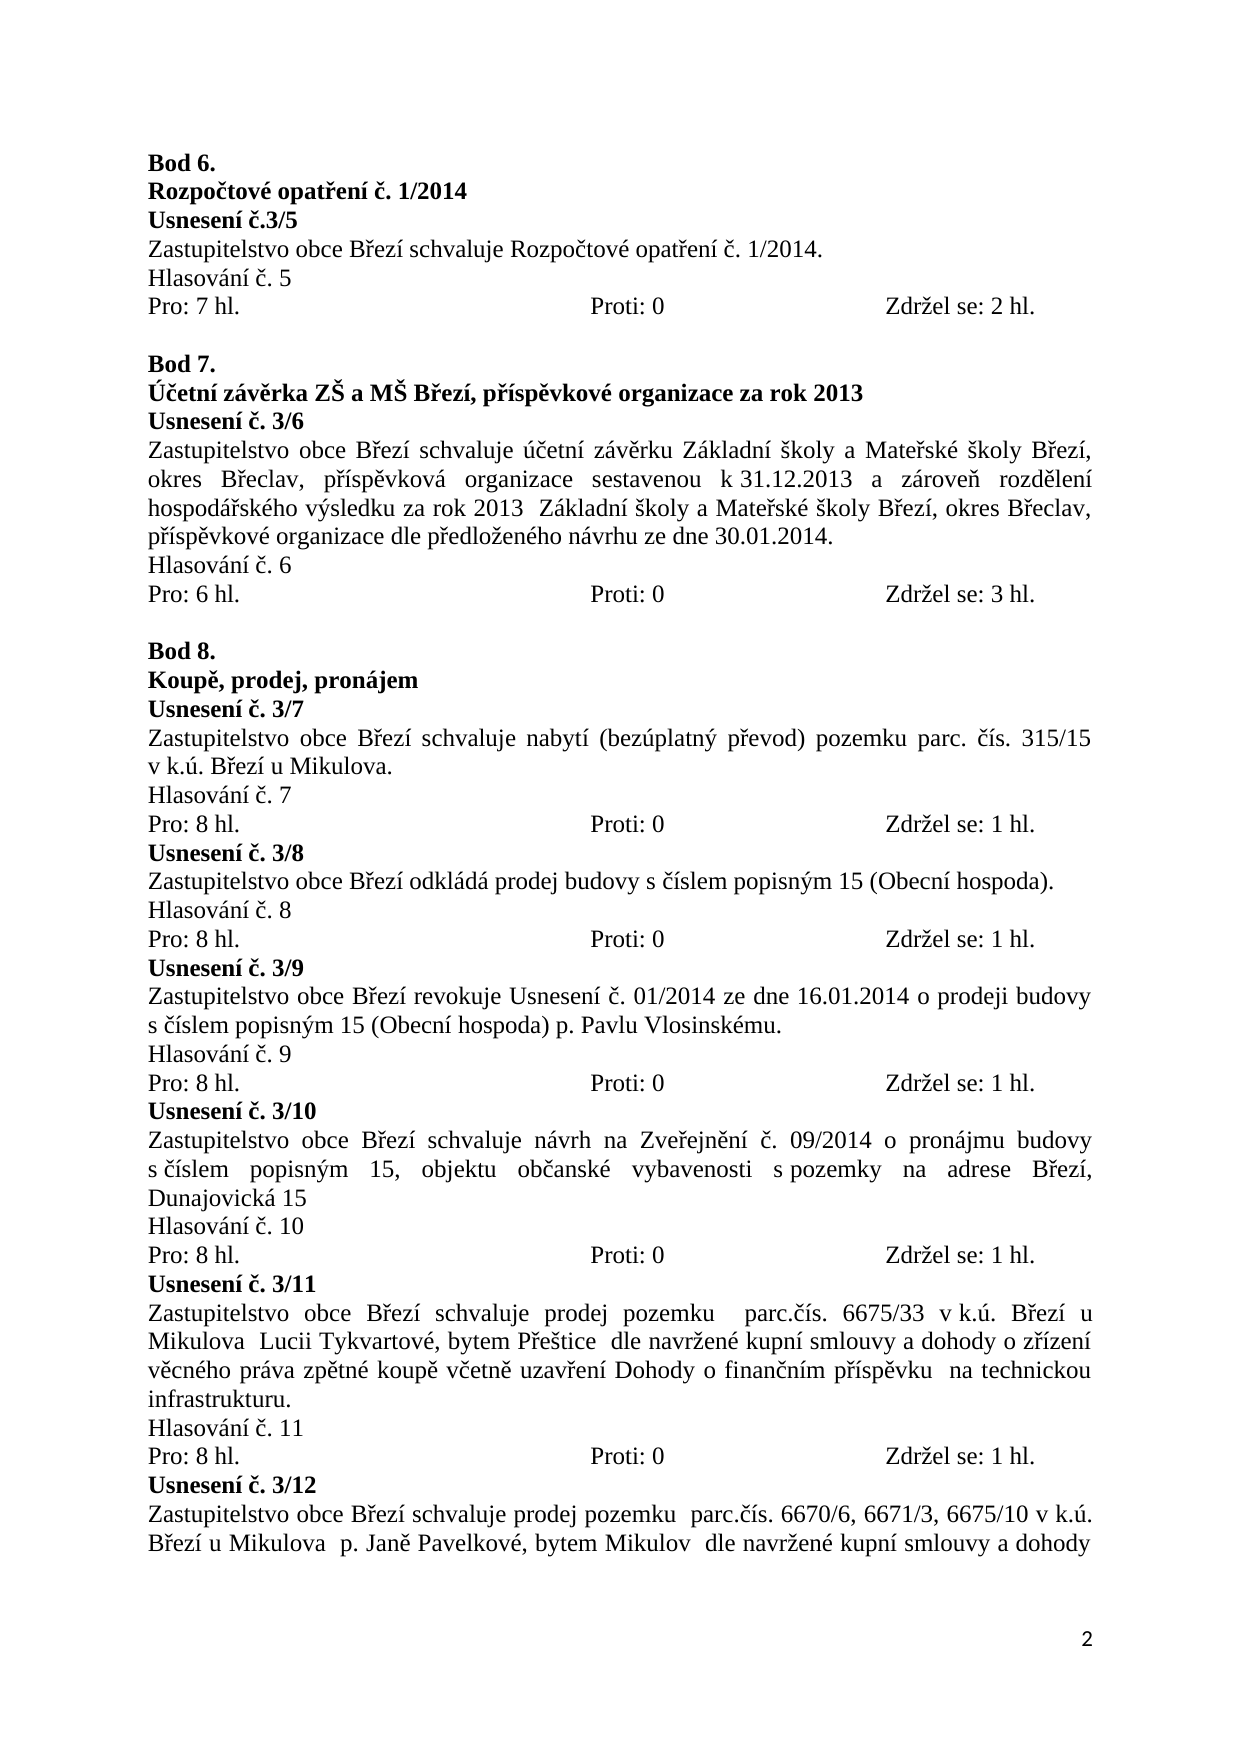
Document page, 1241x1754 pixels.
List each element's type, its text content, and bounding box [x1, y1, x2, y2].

text Usnesení č. 3/10 [148, 1096, 1093, 1125]
text Bod 7. [148, 349, 1093, 378]
text Rozpočtové opatření č. 1/2014 [148, 176, 1093, 205]
text Bod 8. [148, 636, 1093, 665]
text Hlasování č. 7 [148, 780, 1093, 809]
text Hlasování č. 5 [148, 263, 1093, 291]
text Pro: 7 hl. Proti: 0 Zdržel se: 2 hl. [148, 291, 1093, 320]
text Zastupitelstvo obce Březí odkládá prodej budovy s číslem popisným 15 (Obecní hospoda). [148, 866, 1093, 895]
text Usnesení č.3/5 [148, 205, 1093, 234]
text Pro: 8 hl. Proti: 0 Zdržel se: 1 hl. [148, 1240, 1093, 1269]
text Usnesení č. 3/11 [148, 1269, 1093, 1298]
text Zastupitelstvo obce Březí schvaluje Rozpočtové opatření č. 1/2014. [148, 234, 1093, 263]
text Usnesení č. 3/6 [148, 406, 1093, 435]
text Usnesení č. 3/8 [148, 838, 1093, 866]
text Pro: 6 hl. Proti: 0 Zdržel se: 3 hl. [148, 579, 1093, 608]
text Pro: 8 hl. Proti: 0 Zdržel se: 1 hl. [148, 924, 1093, 953]
text Hlasování č. 10 [148, 1211, 1093, 1240]
text Zastupitelstvo obce Březí schvaluje nabytí (bezúplatný převod) pozemku parc. čís. 315/15 v k.ú. Březí u Mikulova. [148, 723, 1093, 780]
text Zastupitelstvo obce Březí revokuje Usnesení č. 01/2014 ze dne 16.01.2014 o prodeji budovy s číslem popisným 15 (Obecní hospoda) p. Pavlu Vlosinskému. [148, 981, 1093, 1039]
text Hlasování č. 8 [148, 895, 1093, 924]
text Zastupitelstvo obce Březí schvaluje účetní závěrku Základní školy a Mateřské školy Březí, okres Břeclav, příspěvková organizace sestavenou k 31.12.2013 a zároveň rozdělení hospodářského výsledku za rok 2013 Základní školy a Mateřské školy Březí, okres Břeclav, příspěvkové organizace dle předloženého návrhu ze dne 30.01.2014. [148, 435, 1093, 550]
text Usnesení č. 3/12 [148, 1470, 1093, 1499]
text Hlasování č. 9 [148, 1039, 1093, 1068]
text Usnesení č. 3/7 [148, 694, 1093, 723]
text Účetní závěrka ZŠ a MŠ Březí, příspěvkové organizace za rok 2013 [148, 378, 1093, 406]
text Hlasování č. 6 [148, 550, 1093, 579]
text Pro: 8 hl. Proti: 0 Zdržel se: 1 hl. [148, 1441, 1093, 1470]
text Hlasování č. 11 [148, 1413, 1093, 1441]
text Koupě, prodej, pronájem [148, 665, 1093, 694]
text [148, 1499, 1093, 1556]
text Zastupitelstvo obce Březí schvaluje prodej pozemku parc.čís. 6675/33 v k.ú. Březí u Mikulova Lucii Tykvartové, bytem Přeštice dle navržené kupní smlouvy a dohody o zřízení věcného práva zpětné koupě včetně uzavření Dohody o finančním příspěvku na technickou infrastrukturu. [148, 1298, 1093, 1413]
text Zastupitelstvo obce Březí schvaluje návrh na Zveřejnění č. 09/2014 o pronájmu budovy s číslem popisným 15, objektu občanské vybavenosti s pozemky na adrese Březí, Dunajovická 15 [148, 1125, 1093, 1211]
text Usnesení č. 3/9 [148, 953, 1093, 981]
text Bod 6. [148, 148, 1093, 176]
text Pro: 8 hl. Proti: 0 Zdržel se: 1 hl. [148, 1068, 1093, 1096]
text Pro: 8 hl. Proti: 0 Zdržel se: 1 hl. [148, 809, 1093, 838]
